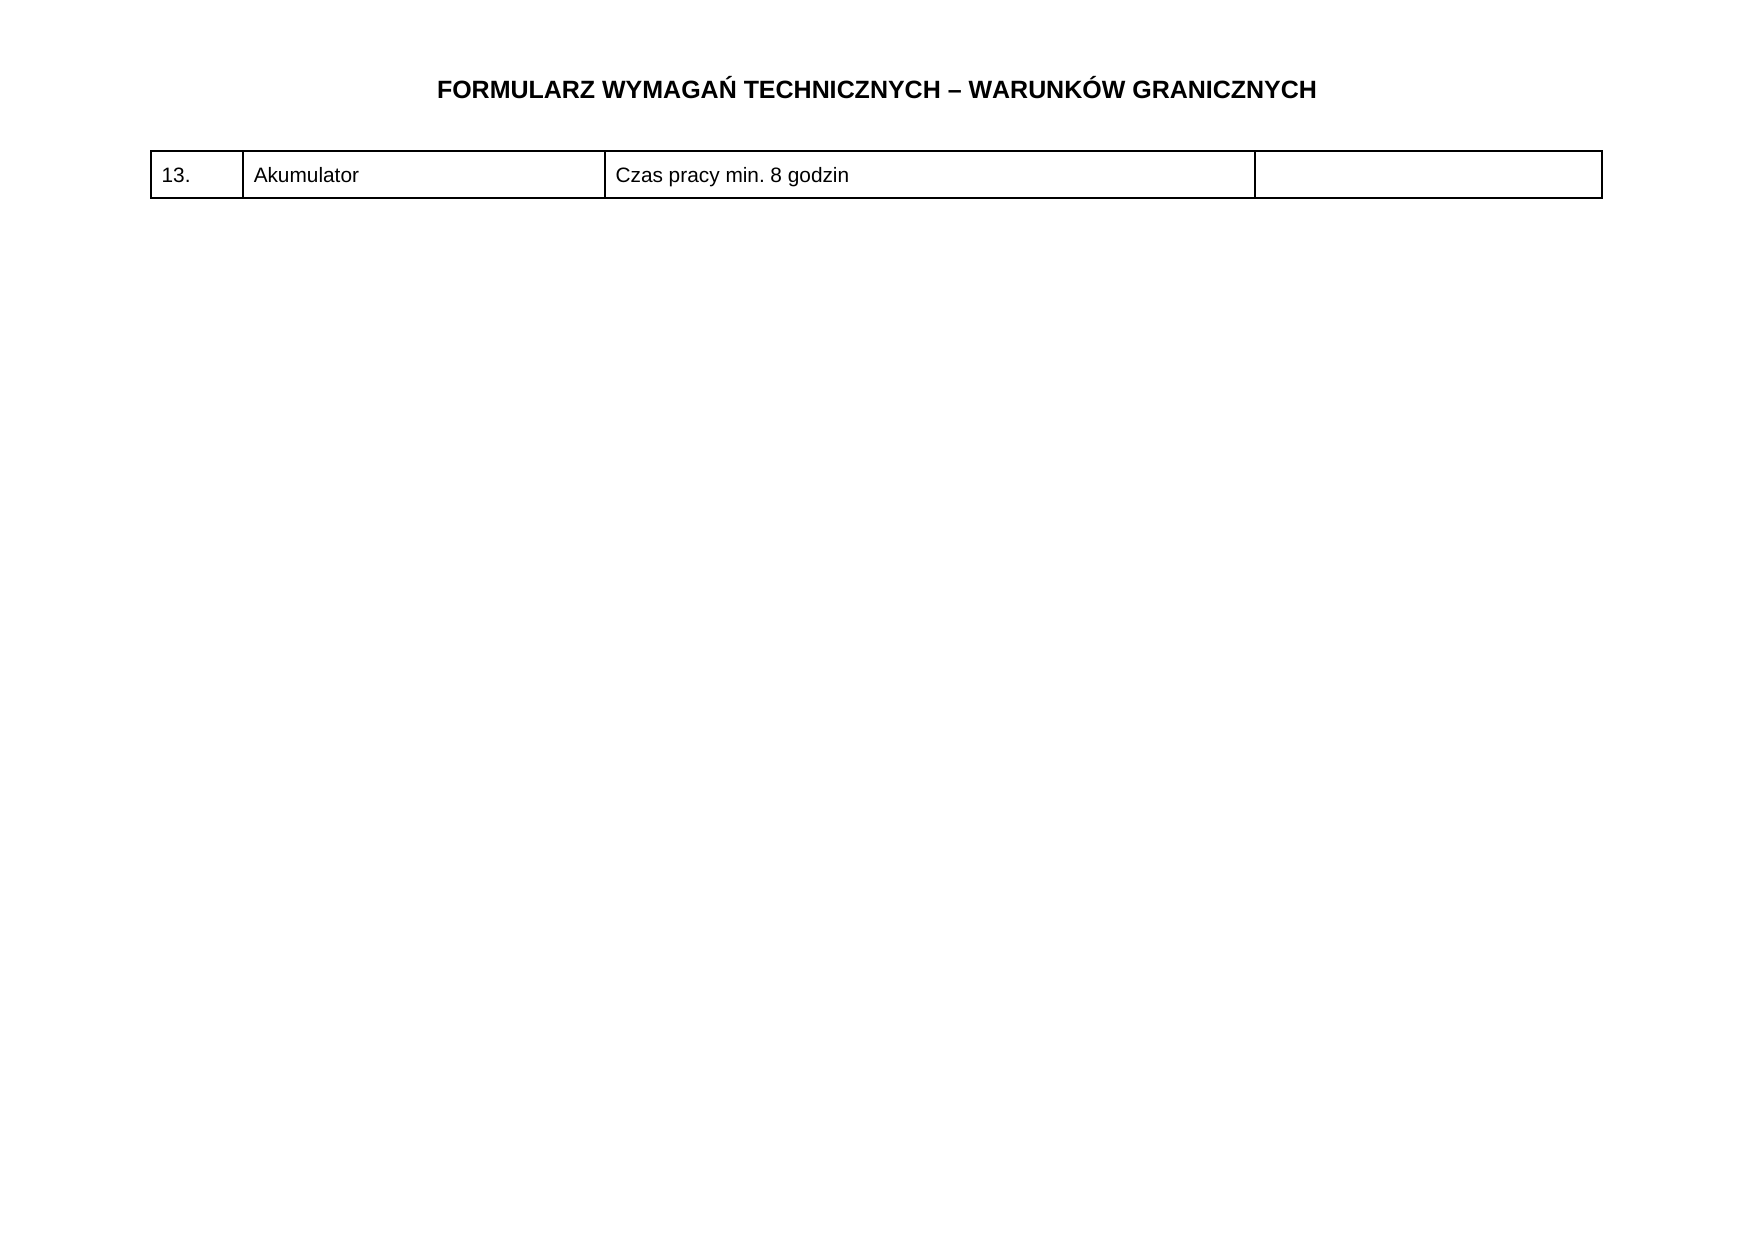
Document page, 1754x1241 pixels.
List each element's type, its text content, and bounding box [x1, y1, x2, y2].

table_cell [1256, 152, 1601, 197]
table_cell Czas pracy min. 8 godzin [606, 152, 1254, 197]
table_cell Akumulator [244, 152, 604, 197]
table_cell 13. [152, 152, 242, 197]
